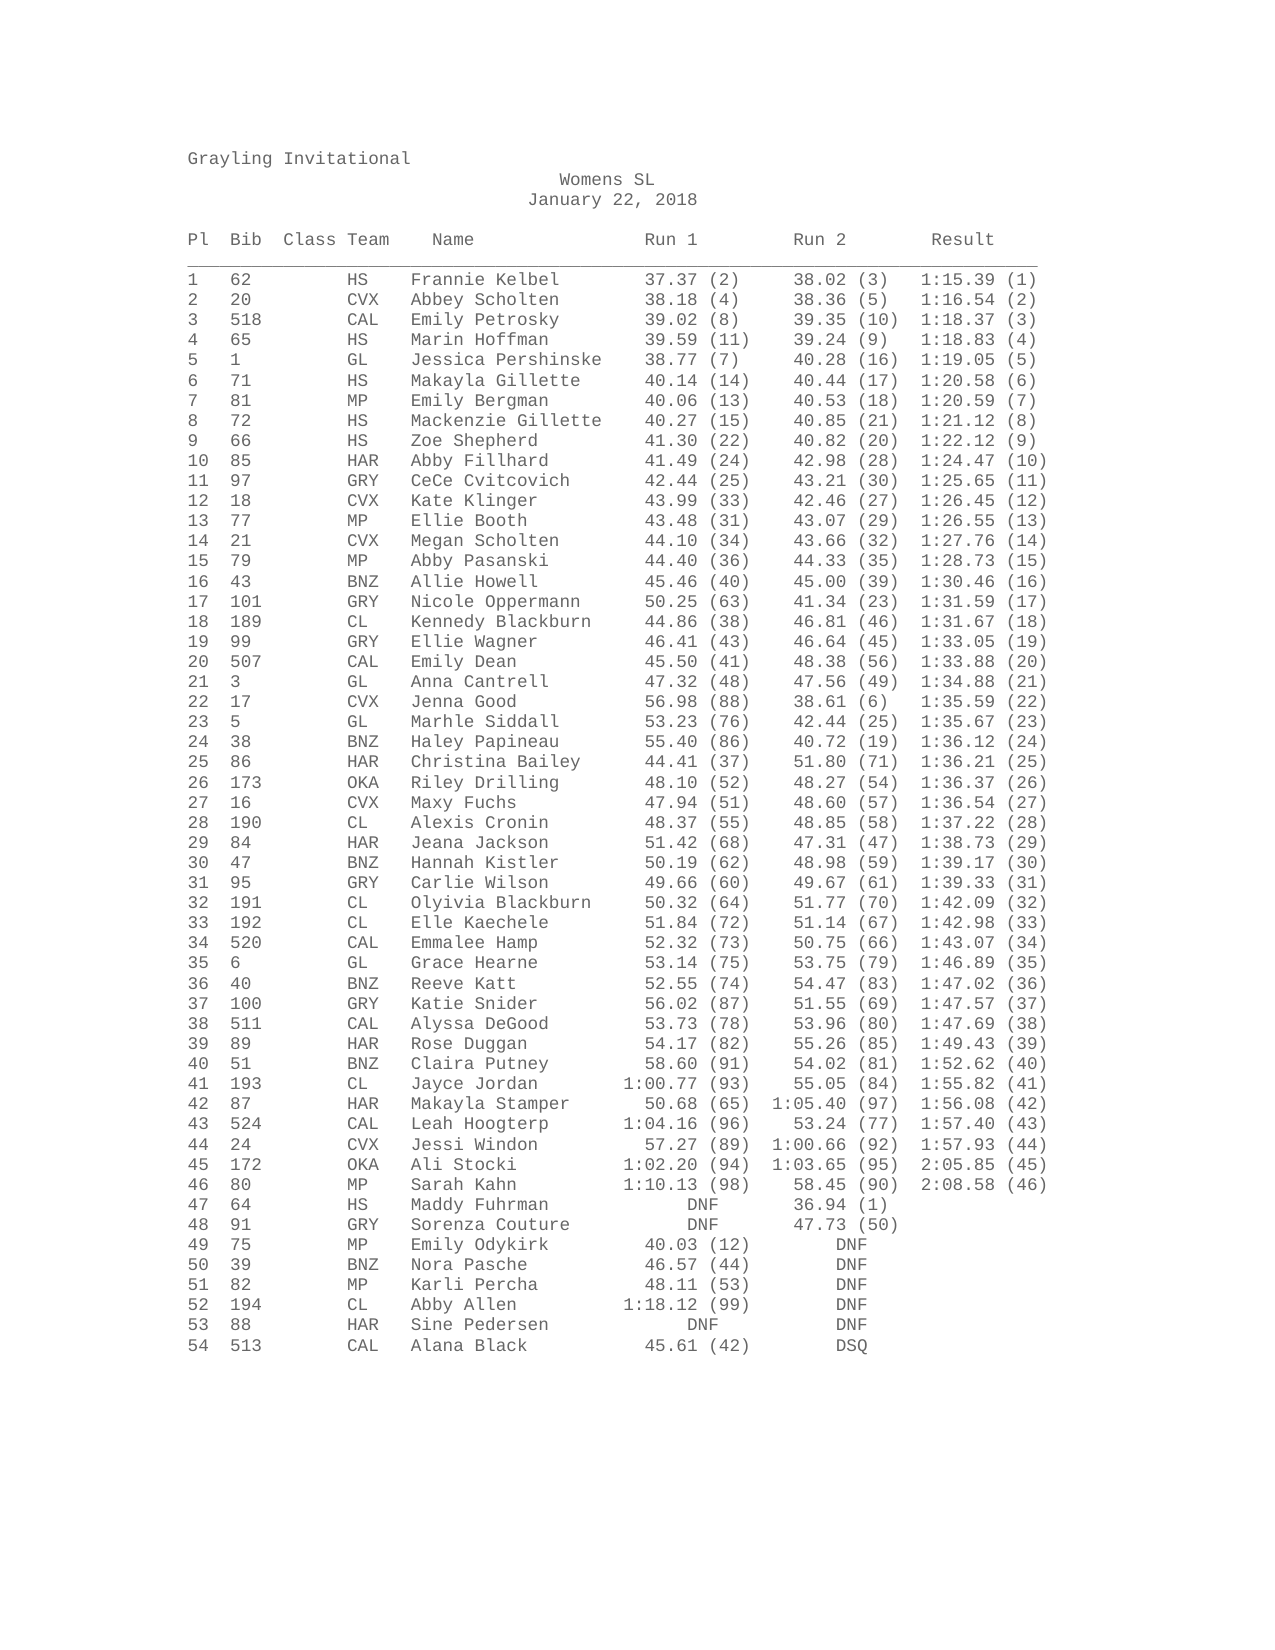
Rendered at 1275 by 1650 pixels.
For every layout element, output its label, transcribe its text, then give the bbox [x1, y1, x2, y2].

text Grayling Invitational Womens SL January 22, 2018 Pl Bib Class Team Name Run 1 Run 2 Result ________________________________________________________________________________ 1 62 HS Frannie Kelbel 37.37 (2) 38.02 (3) 1:15.39 (1) 2 20 CVX Abbey Scholten 38.18 (4) 38.36 (5) 1:16.54 (2) 3 518 CAL Emily Petrosky 39.02 (8) 39.35 (10) 1:18.37 (3) 4 65 HS Marin Hoffman 39.59 (11) 39.24 (9) 1:18.83 (4) 5 1 GL Jessica Pershinske 38.77 (7) 40.28 (16) 1:19.05 (5) 6 71 HS Makayla Gillette 40.14 (14) 40.44 (17) 1:20.58 (6) 7 81 MP Emily Bergman 40.06 (13) 40.53 (18) 1:20.59 (7) 8 72 HS Mackenzie Gillette 40.27 (15) 40.85 (21) 1:21.12 (8) 9 66 HS Zoe Shepherd 41.30 (22) 40.82 (20) 1:22.12 (9) 10 85 HAR Abby Fillhard 41.49 (24) 42.98 (28) 1:24.47 (10) 11 97 GRY CeCe Cvitcovich 42.44 (25) 43.21 (30) 1:25.65 (11) 12 18 CVX Kate Klinger 43.99 (33) 42.46 (27) 1:26.45 (12) 13 77 MP Ellie Booth 43.48 (31) 43.07 (29) 1:26.55 (13) 14 21 CVX Megan Scholten 44.10 (34) 43.66 (32) 1:27.76 (14) 15 79 MP Abby Pasanski 44.40 (36) 44.33 (35) 1:28.73 (15) 16 43 BNZ Allie Howell 45.46 (40) 45.00 (39) 1:30.46 (16) 17 101 GRY Nicole Oppermann 50.25 (63) 41.34 (23) 1:31.59 (17) 18 189 CL Kennedy Blackburn 44.86 (38) 46.81 (46) 1:31.67 (18) 19 99 GRY Ellie Wagner 46.41 (43) 46.64 (45) 1:33.05 (19) 20 507 CAL Emily Dean 45.50 (41) 48.38 (56) 1:33.88 (20) 21 3 GL Anna Cantrell 47.32 (48) 47.56 (49) 1:34.88 (21) 22 17 CVX Jenna Good 56.98 (88) 38.61 (6) 1:35.59 (22) 23 5 GL Marhle Siddall 53.23 (76) 42.44 (25) 1:35.67 (23) 24 38 BNZ Haley Papineau 55.40 (86) 40.72 (19) 1:36.12 (24) 25 86 HAR Christina Bailey 44.41 (37) 51.80 (71) 1:36.21 (25) 26 173 OKA Riley Drilling 48.10 (52) 48.27 (54) 1:36.37 (26) 27 16 CVX Maxy Fuchs 47.94 (51) 48.60 (57) 1:36.54 (27) 28 190 CL Alexis Cronin 48.37 (55) 48.85 (58) 1:37.22 (28) 29 84 HAR Jeana Jackson 51.42 (68) 47.31 (47) 1:38.73 (29) 30 47 BNZ Hannah Kistler 50.19 (62) 48.98 (59) 1:39.17 (30) 31 95 GRY Carlie Wilson 49.66 (60) 49.67 (61) 1:39.33 (31) 32 191 CL Olyivia Blackburn 50.32 (64) 51.77 (70) 1:42.09 (32) 33 192 CL Elle Kaechele 51.84 (72) 51.14 (67) 1:42.98 (33) 34 520 CAL Emmalee Hamp 52.32 (73) 50.75 (66) 1:43.07 (34) 35 6 GL Grace Hearne 53.14 (75) 53.75 (79) 1:46.89 (35) 36 40 BNZ Reeve Katt 52.55 (74) 54.47 (83) 1:47.02 (36) 37 100 GRY Katie Snider 56.02 (87) 51.55 (69) 1:47.57 (37) 38 511 CAL Alyssa DeGood 53.73 (78) 53.96 (80) 1:47.69 (38) 39 89 HAR Rose Duggan 54.17 (82) 55.26 (85) 1:49.43 (39) 40 51 BNZ Claira Putney 58.60 (91) 54.02 (81) 1:52.62 (40) 41 193 CL Jayce Jordan 1:00.77 (93) 55.05 (84) 1:55.82 (41) 42 87 HAR Makayla Stamper 50.68 (65) 1:05.40 (97) 1:56.08 (42) 43 524 CAL Leah Hoogterp 1:04.16 (96) 53.24 (77) 1:57.40 (43) 44 24 CVX Jessi Windon 57.27 (89) 1:00.66 (92) 1:57.93 (44) 45 172 OKA Ali Stocki 1:02.20 (94) 1:03.65 (95) 2:05.85 (45) 46 80 MP Sarah Kahn 1:10.13 (98) 58.45 (90) 2:08.58 (46) 47 64 HS Maddy Fuhrman DNF 36.94 (1) 48 91 GRY Sorenza Couture DNF 47.73 (50) 49 75 MP Emily Odykirk 40.03 (12) DNF 50 39 BNZ Nora Pasche 46.57 (44) DNF 51 82 MP Karli Percha 48.11 (53) DNF 52 194 CL Abby Allen 1:18.12 (99) DNF 53 88 HAR Sine Pedersen DNF DNF 54 513 CAL Alana Black 45.61 (42) DSQ [187, 150, 1087, 1376]
